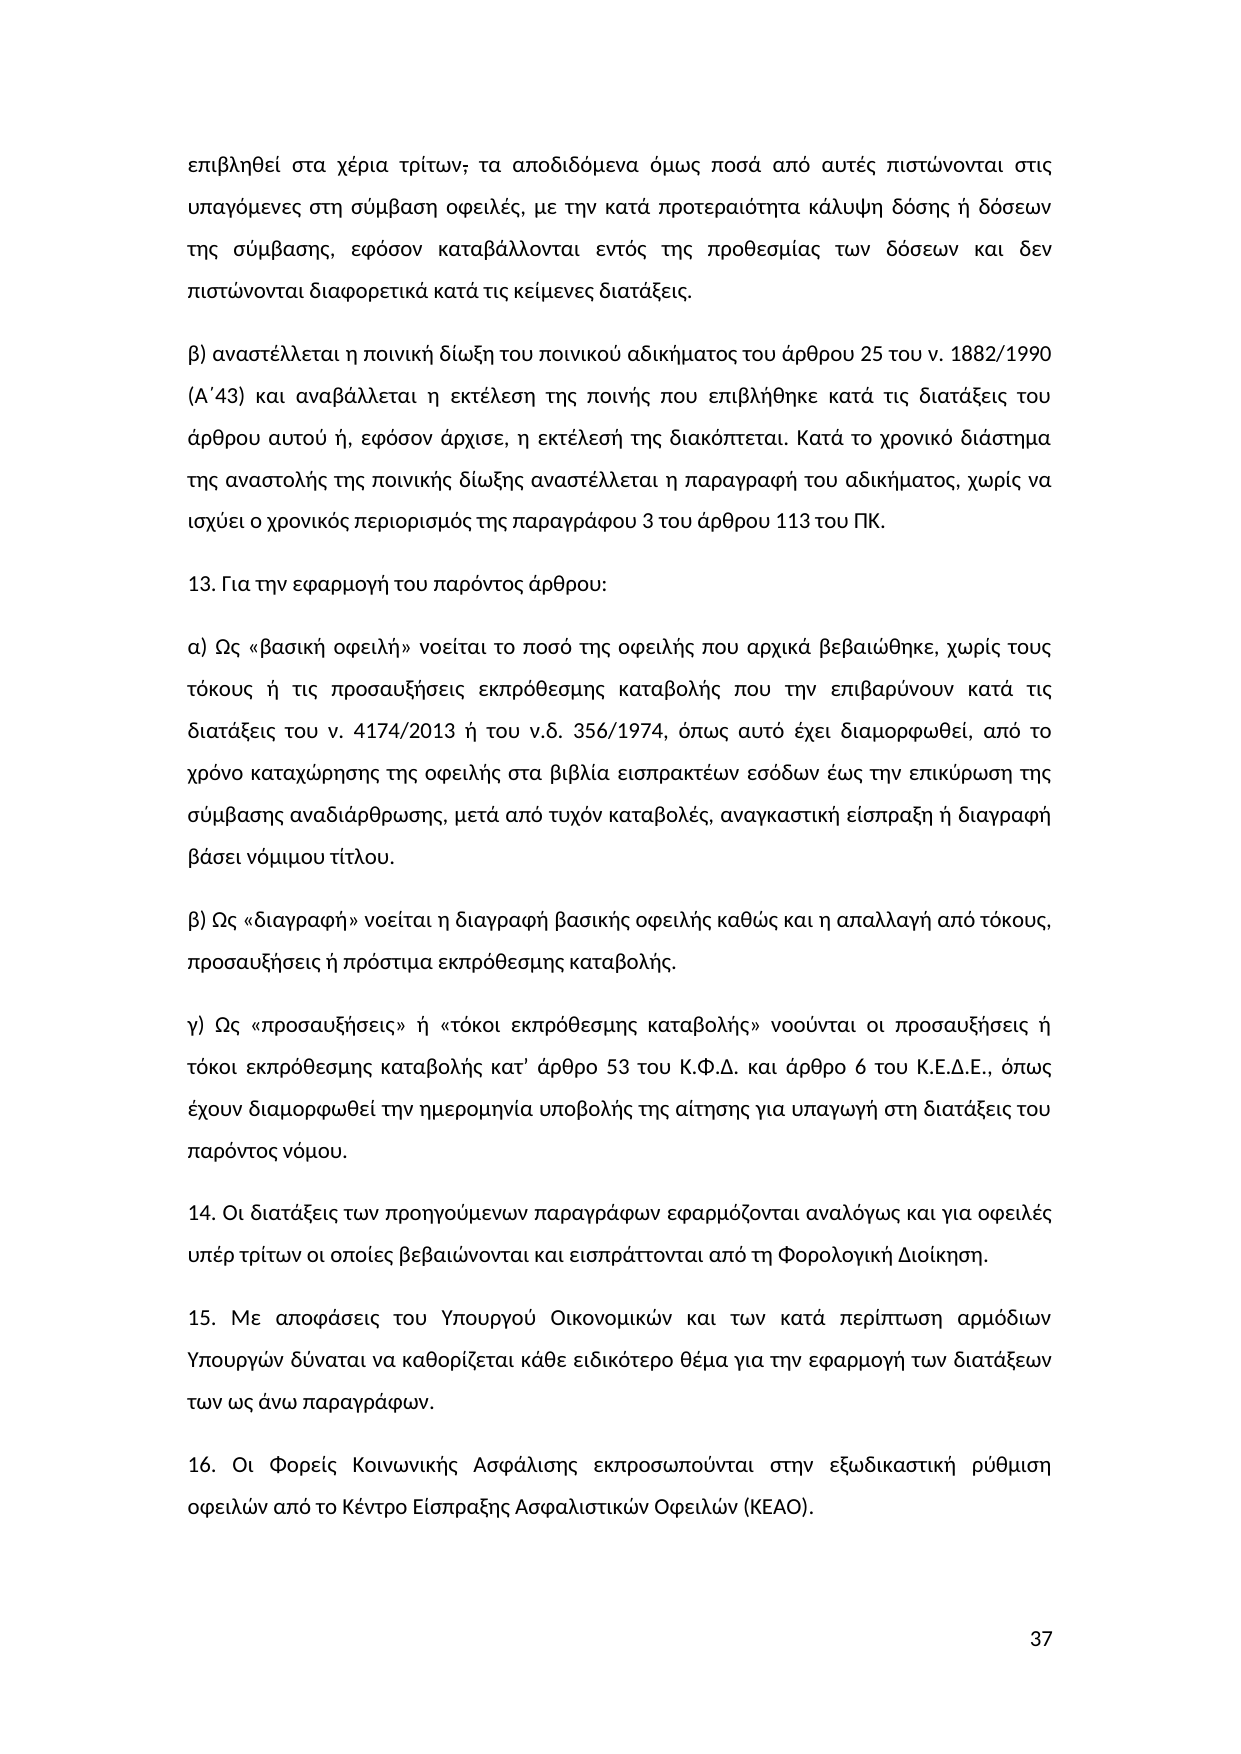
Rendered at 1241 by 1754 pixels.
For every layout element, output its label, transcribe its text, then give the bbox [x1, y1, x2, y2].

text β) αναστέλλεται η ποινική δίωξη του ποινικού αδικήματος του άρθρου 25 του ν. 1882/1990 (Α΄43) και αναβάλλεται η εκτέλεση της ποινής που επιβλήθηκε κατά τις διατάξεις του άρθρου αυτού ή, εφόσον άρχισε, η εκτέλεσή της διακόπτεται. Κατά το χρονικό διάστημα της αναστολής της ποινικής δίωξης αναστέλλεται η παραγραφή του αδικήματος, χωρίς να ισχύει ο χρονικός περιορισμός της παραγράφου 3 του άρθρου 113 του ΠΚ. [187, 339, 1053, 535]
text β) Ως «διαγραφή» νοείται η διαγραφή βασικής οφειλής καθώς και η απαλλαγή από τόκους, προσαυξήσεις ή πρόστιμα εκπρόθεσμης καταβολής. [187, 905, 1053, 975]
text 15. Με αποφάσεις του Υπουργού Οικονομικών και των κατά περίπτωση αρμόδιων Υπουργών δύναται να καθορίζεται κάθε ειδικότερο θέμα για την εφαρμογή των διατάξεων των ως άνω παραγράφων. [187, 1303, 1053, 1415]
text 16. Οι Φορείς Κοινωνικής Ασφάλισης εκπροσωπούνται στην εξωδικαστική ρύθμιση οφειλών από το Κέντρο Είσπραξης Ασφαλιστικών Οφειλών (ΚΕΑΟ). [187, 1450, 1053, 1520]
text α) Ως «βασική οφειλή» νοείται το ποσό της οφειλής που αρχικά βεβαιώθηκε, χωρίς τους τόκους ή τις προσαυξήσεις εκπρόθεσμης καταβολής που την επιβαρύνουν κατά τις διατάξεις του ν. 4174/2013 ή του ν.δ. 356/1974, όπως αυτό έχει διαμορφωθεί, από το χρόνο καταχώρησης της οφειλής στα βιβλία εισπρακτέων εσόδων έως την επικύρωση της σύμβασης αναδιάρθρωσης, μετά από τυχόν καταβολές, αναγκαστική είσπραξη ή διαγραφή βάσει νόμιμου τίτλου. [187, 632, 1053, 870]
text γ) Ως «προσαυξήσεις» ή «τόκοι εκπρόθεσμης καταβολής» νοούνται οι προσαυξήσεις ή τόκοι εκπρόθεσμης καταβολής κατ’ άρθρο 53 του Κ.Φ.Δ. και άρθρο 6 του Κ.Ε.Δ.Ε., όπως έχουν διαμορφωθεί την ημερομηνία υποβολής της αίτησης για υπαγωγή στη διατάξεις του παρόντος νόμου. [187, 1010, 1053, 1164]
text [187, 150, 1053, 304]
text 13. Για την εφαρμογή του παρόντος άρθρου: [187, 569, 1053, 597]
text 14. Οι διατάξεις των προηγούμενων παραγράφων εφαρμόζονται αναλόγως και για οφειλές υπέρ τρίτων οι οποίες βεβαιώνονται και εισπράττονται από τη Φορολογική Διοίκηση. [187, 1198, 1053, 1268]
